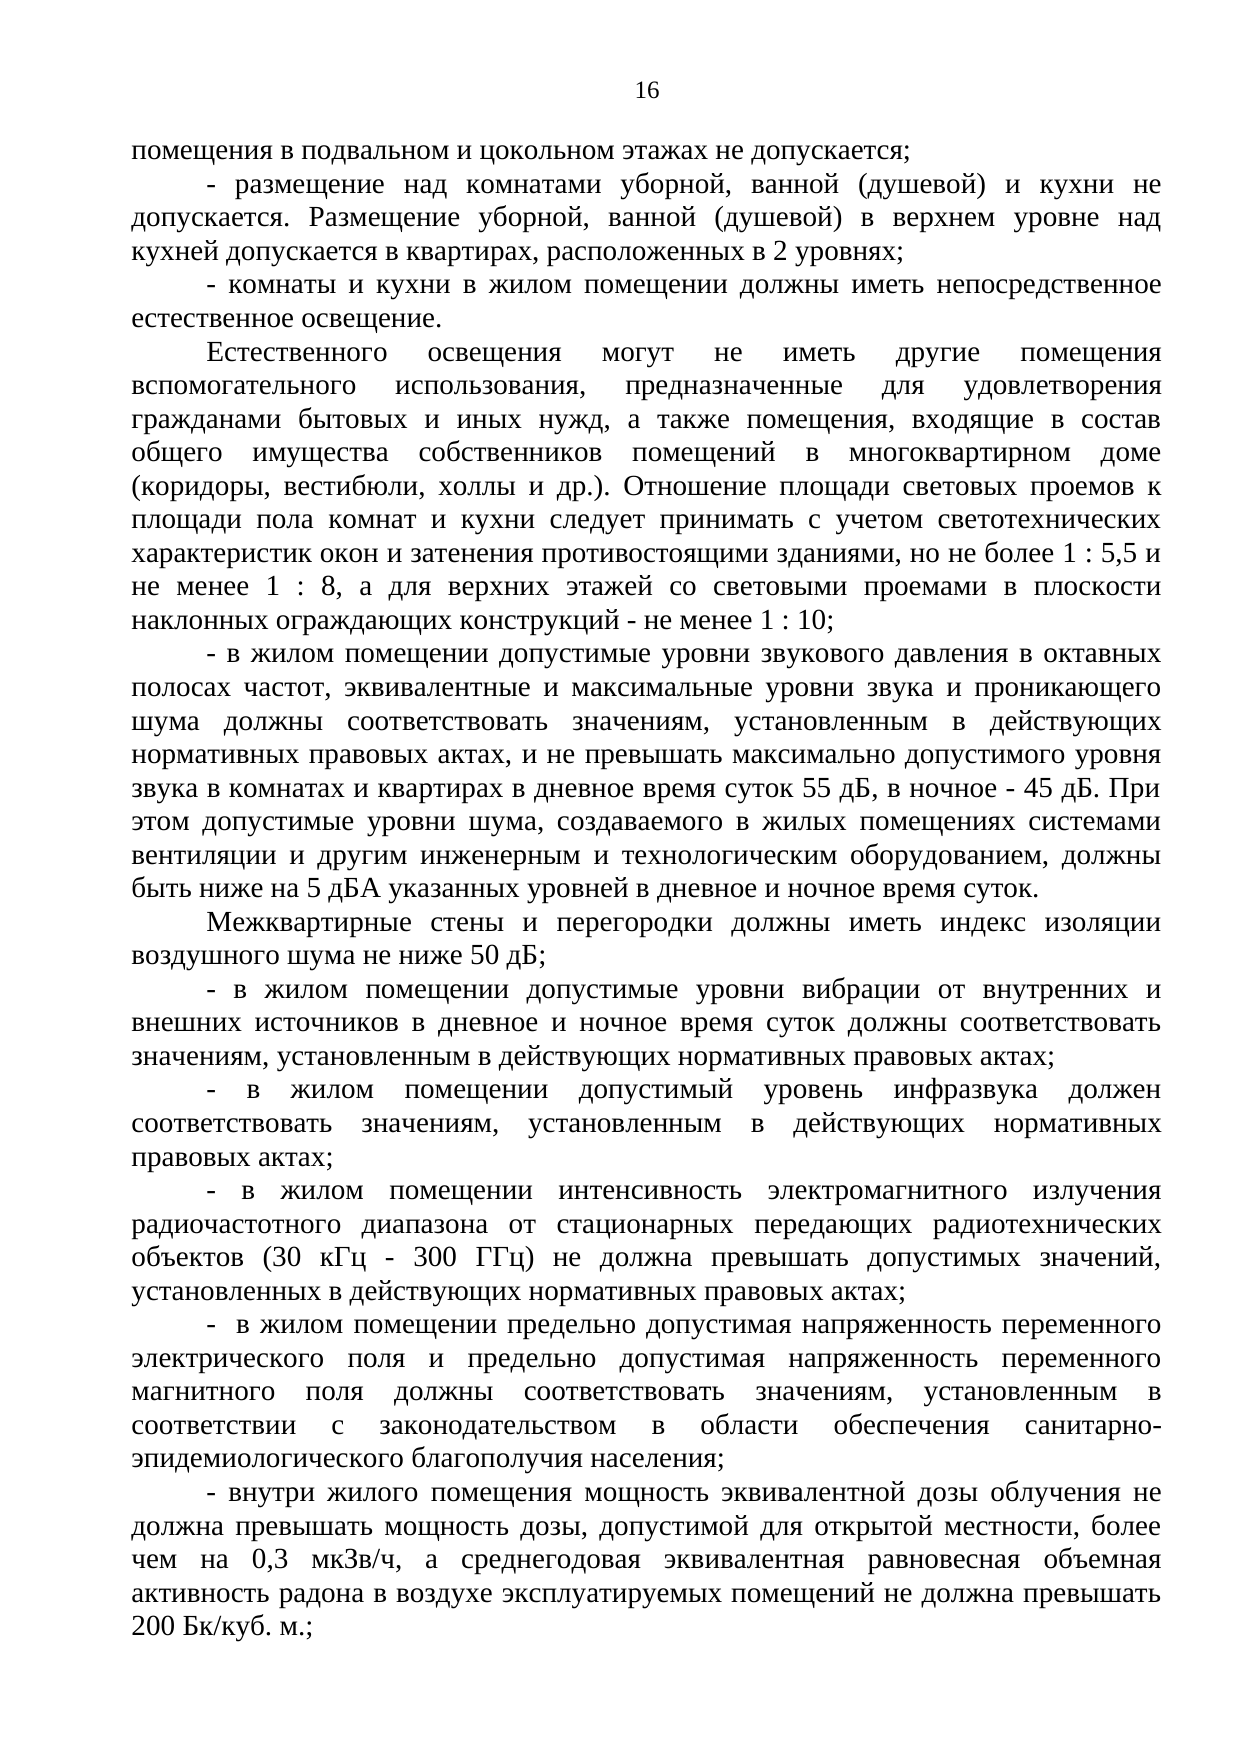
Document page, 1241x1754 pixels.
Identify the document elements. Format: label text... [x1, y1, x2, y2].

text - в жилом помещении предельно допустимая напряженность переменного электрического поля и предельно допустимая напряженность переменного магнитного поля должны соответствовать значениям, установленным в соответствии с законодательством в области обеспечения санитарно-эпидемиологического благополучия населения; [131, 1306, 1162, 1474]
text - комнаты и кухни в жилом помещении должны иметь непосредственное естественное освещение. [131, 267, 1162, 334]
text - в жилом помещении допустимые уровни звукового давления в октавных полосах частот, эквивалентные и максимальные уровни звука и проникающего шума должны соответствовать значениям, установленным в действующих нормативных правовых актах, и не превышать максимально допустимого уровня звука в комнатах и квартирах в дневное время суток 55 дБ, в ночное - 45 дБ. При этом допустимые уровни шума, создаваемого в жилых помещениях системами вентиляции и другим инженерным и технологическим оборудованием, должны быть ниже на 5 дБА указанных уровней в дневное и ночное время суток. [131, 636, 1162, 904]
text - внутри жилого помещения мощность эквивалентной дозы облучения не должна превышать мощность дозы, допустимой для открытой местности, более чем на 0,3 мкЗв/ч, а среднегодовая эквивалентная равновесная объемная активность радона в воздухе эксплуатируемых помещений не должна превышать 200 Бк/куб. м.; [131, 1474, 1162, 1642]
text Естественного освещения могут не иметь другие помещения вспомогательного использования, предназначенные для удовлетворения гражданами бытовых и иных нужд, а также помещения, входящие в состав общего имущества собственников помещений в многоквартирном доме (коридоры, вестибюли, холлы и др.). Отношение площади световых проемов к площади пола комнат и кухни следует принимать с учетом светотехнических характеристик окон и затенения противостоящими зданиями, но не более 1 : 5,5 и не менее 1 : 8, а для верхних этажей со световыми проемами в плоскости наклонных ограждающих конструкций - не менее 1 : 10; [131, 334, 1162, 636]
text - в жилом помещении интенсивность электромагнитного излучения радиочастотного диапазона от стационарных передающих радиотехнических объектов (30 кГц - 300 ГГц) не должна превышать допустимых значений, установленных в действующих нормативных правовых актах; [131, 1172, 1162, 1306]
text - в жилом помещении допустимые уровни вибрации от внутренних и внешних источников в дневное и ночное время суток должны соответствовать значениям, установленным в действующих нормативных правовых актах; [131, 971, 1162, 1072]
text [131, 132, 1162, 166]
text Межквартирные стены и перегородки должны иметь индекс изоляции воздушного шума не ниже 50 дБ; [131, 904, 1162, 971]
text - в жилом помещении допустимый уровень инфразвука должен соответствовать значениям, установленным в действующих нормативных правовых актах; [131, 1072, 1162, 1172]
text - размещение над комнатами уборной, ванной (душевой) и кухни не допускается. Размещение уборной, ванной (душевой) в верхнем уровне над кухней допускается в квартирах, расположенных в 2 уровнях; [131, 166, 1162, 267]
